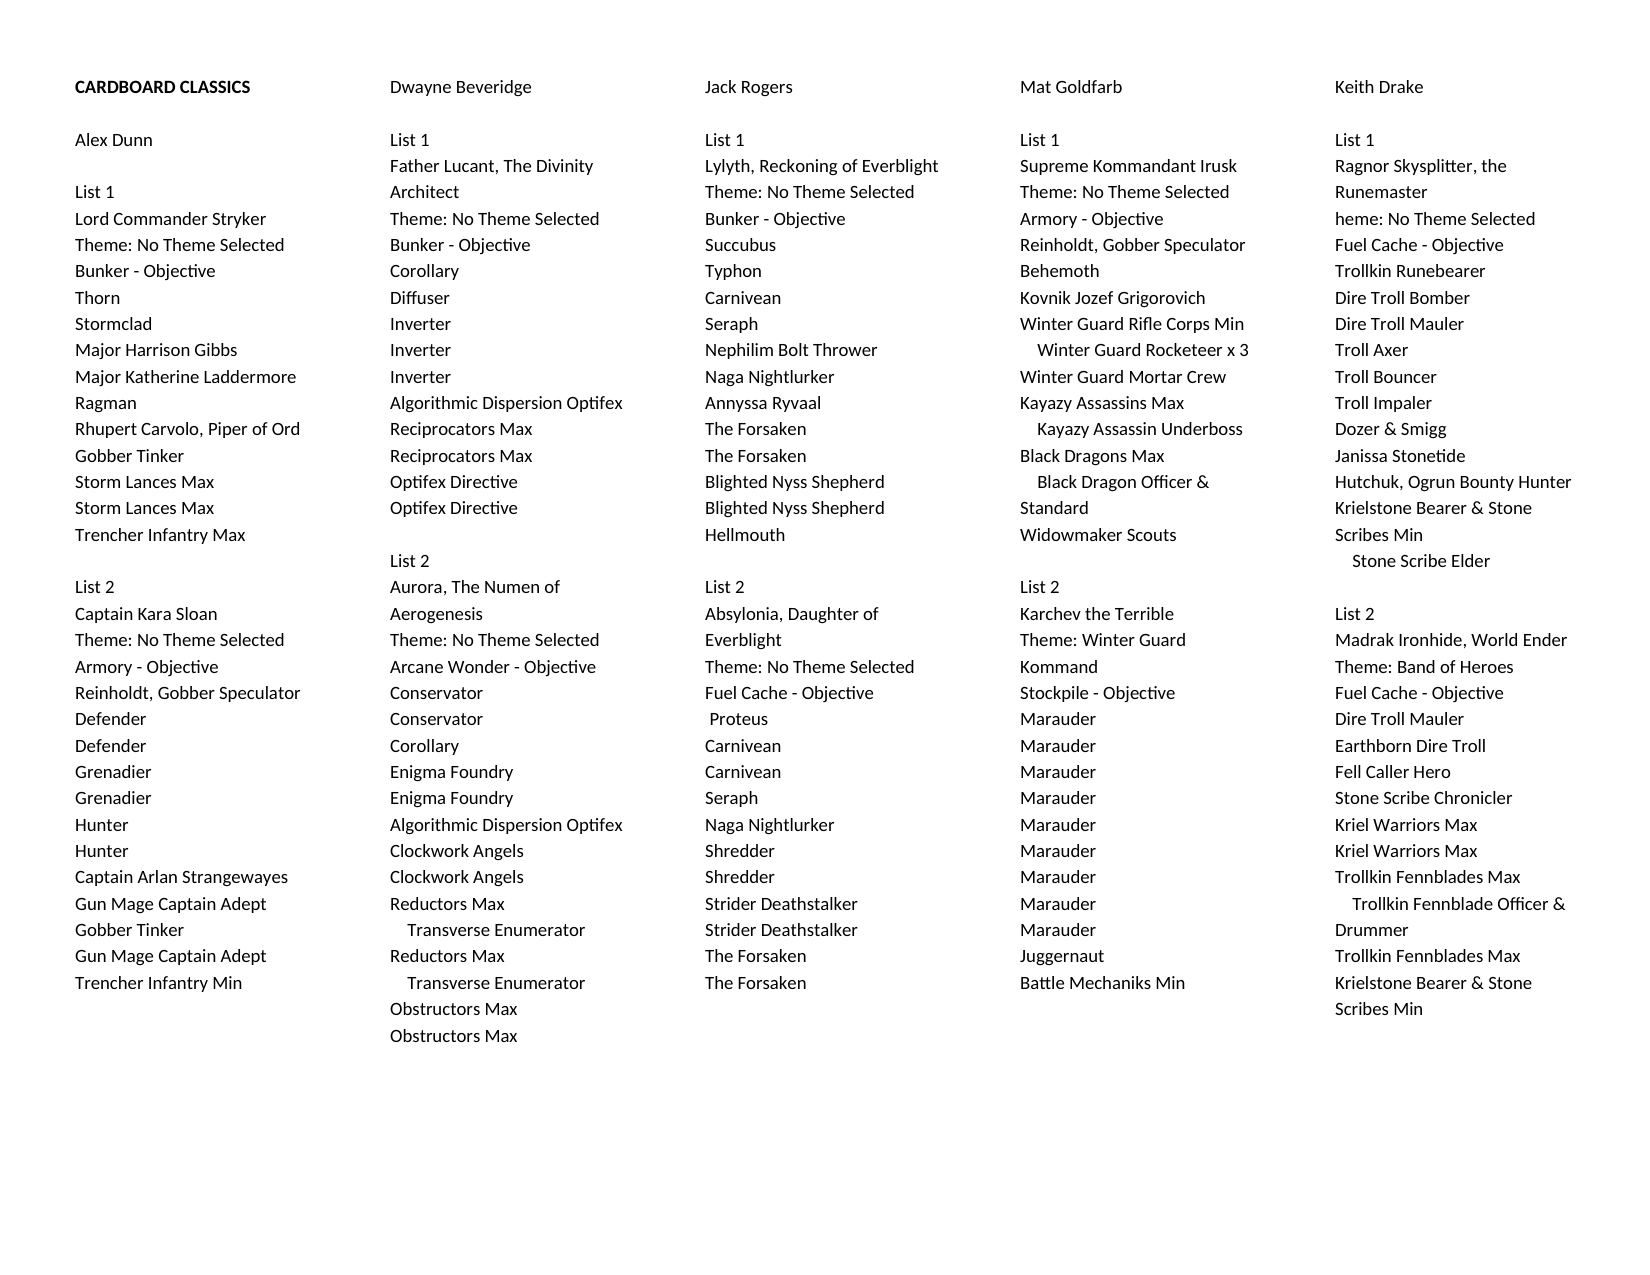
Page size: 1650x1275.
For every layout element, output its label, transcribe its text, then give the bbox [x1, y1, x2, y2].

text Conservator [390, 681, 630, 704]
text Krielstone Bearer & Stone Scribes Min [1335, 497, 1575, 546]
text List 2 [1335, 602, 1575, 625]
text Dire Troll Bomber [1335, 286, 1575, 309]
text Bunker - Objective [75, 259, 315, 282]
text Trollkin Runebearer [1335, 259, 1575, 282]
text List 1 [705, 128, 945, 151]
text Inverter [390, 365, 630, 388]
text Reciprocators Max [390, 418, 630, 441]
text Hutchuk, Ogrun Bounty Hunter [1335, 470, 1575, 493]
text Fuel Cache - Objective [1335, 681, 1575, 704]
text Marauder [1020, 839, 1260, 862]
text Diffuser [390, 286, 630, 309]
text Lord Commander Stryker [75, 207, 315, 230]
text Algorithmic Dispersion Optifex [390, 391, 630, 414]
text Behemoth [1020, 259, 1260, 282]
text Trollkin Fennblade Officer & Drummer [1335, 892, 1575, 941]
text Gobber Tinker [75, 444, 315, 467]
text Thorn [75, 286, 315, 309]
text Dozer & Smigg [1335, 418, 1575, 441]
text Gun Mage Captain Adept [75, 945, 315, 968]
text List 2 [705, 576, 945, 599]
text Defender [75, 734, 315, 757]
text Proteus [705, 707, 945, 730]
text Trollkin Fennblades Max [1335, 945, 1575, 968]
text Optifex Directive [390, 470, 630, 493]
text Troll Impaler [1335, 391, 1575, 414]
text Obstructors Max [390, 997, 630, 1020]
text heme: No Theme Selected [1335, 207, 1575, 230]
text Marauder [1020, 813, 1260, 836]
text Ragman [75, 391, 315, 414]
text List 1 [1335, 128, 1575, 151]
text Carnivean [705, 760, 945, 783]
text Theme: No Theme Selected [390, 207, 630, 230]
text List 1 [1020, 128, 1260, 151]
text Marauder [1020, 866, 1260, 888]
text Hellmouth [705, 523, 945, 546]
text Strider Deathstalker [705, 918, 945, 941]
text Janissa Stonetide [1335, 444, 1575, 467]
text Armory - Objective [1020, 207, 1260, 230]
text Kayazy Assassin Underboss [1020, 418, 1260, 441]
text Clockwork Angels [390, 866, 630, 888]
text Widowmaker Scouts [1020, 523, 1260, 546]
text Inverter [390, 338, 630, 361]
text Fuel Cache - Objective [1335, 233, 1575, 256]
text Grenadier [75, 787, 315, 809]
text Theme: No Theme Selected [1020, 180, 1260, 203]
text Theme: Winter Guard Kommand [1020, 628, 1260, 678]
text Alex Dunn [75, 128, 315, 151]
text Lylyth, Reckoning of Everblight [705, 154, 945, 177]
text Madrak Ironhide, World Ender [1335, 628, 1575, 651]
text Reductors Max [390, 945, 630, 968]
text Shredder [705, 839, 945, 862]
text List 2 [75, 576, 315, 599]
text Gun Mage Captain Adept [75, 892, 315, 915]
text Winter Guard Rifle Corps Min [1020, 312, 1260, 335]
text Inverter [390, 312, 630, 335]
text Major Katherine Laddermore [75, 365, 315, 388]
text Succubus [705, 233, 945, 256]
text Enigma Foundry [390, 787, 630, 809]
text Father Lucant, The Divinity Architect [390, 154, 630, 203]
text Hunter [75, 839, 315, 862]
text Dwayne Beveridge [390, 75, 630, 98]
text Marauder [1020, 707, 1260, 730]
text Fuel Cache - Objective [705, 681, 945, 704]
text Stockpile - Objective [1020, 681, 1260, 704]
text The Forsaken [705, 945, 945, 968]
text Stone Scribe Elder [1335, 549, 1575, 572]
text Algorithmic Dispersion Optifex [390, 813, 630, 836]
text Juggernaut [1020, 945, 1260, 968]
text Troll Bouncer [1335, 365, 1575, 388]
text Gobber Tinker [75, 918, 315, 941]
text Black Dragon Officer & Standard [1020, 470, 1260, 519]
text Karchev the Terrible [1020, 602, 1260, 625]
text Optifex Directive [390, 497, 630, 519]
text Trollkin Fennblades Max [1335, 866, 1575, 888]
text Conservator [390, 707, 630, 730]
text Winter Guard Mortar Crew [1020, 365, 1260, 388]
text Bunker - Objective [705, 207, 945, 230]
text Major Harrison Gibbs [75, 338, 315, 361]
text Winter Guard Rocketeer x 3 [1020, 338, 1260, 361]
text Supreme Kommandant Irusk [1020, 154, 1260, 177]
text Dire Troll Mauler [1335, 312, 1575, 335]
text Corollary [390, 734, 630, 757]
text Kriel Warriors Max [1335, 839, 1575, 862]
text Theme: No Theme Selected [705, 655, 945, 678]
text Strider Deathstalker [705, 892, 945, 915]
text Kriel Warriors Max [1335, 813, 1575, 836]
text Obstructors Max [390, 1024, 630, 1047]
text Trencher Infantry Max [75, 523, 315, 546]
text Blighted Nyss Shepherd [705, 497, 945, 519]
text Keith Drake [1335, 75, 1575, 98]
text Nephilim Bolt Thrower [705, 338, 945, 361]
text Marauder [1020, 734, 1260, 757]
text Defender [75, 707, 315, 730]
text Kovnik Jozef Grigorovich [1020, 286, 1260, 309]
text Reductors Max [390, 892, 630, 915]
text Naga Nightlurker [705, 813, 945, 836]
text Enigma Foundry [390, 760, 630, 783]
text Hunter [75, 813, 315, 836]
text Aurora, The Numen of Aerogenesis [390, 576, 630, 625]
text The Forsaken [705, 418, 945, 441]
text Stone Scribe Chronicler [1335, 787, 1575, 809]
text Ragnor Skysplitter, the Runemaster [1335, 154, 1575, 203]
text Transverse Enumerator [390, 918, 630, 941]
text Captain Arlan Strangewayes [75, 866, 315, 888]
text List 2 [1020, 576, 1260, 599]
text Shredder [705, 866, 945, 888]
text Reinholdt, Gobber Speculator [1020, 233, 1260, 256]
text Battle Mechaniks Min [1020, 971, 1260, 994]
text Marauder [1020, 892, 1260, 915]
text Annyssa Ryvaal [705, 391, 945, 414]
text The Forsaken [705, 971, 945, 994]
text The Forsaken [705, 444, 945, 467]
text CARDBOARD CLASSICS [75, 75, 315, 98]
text Fell Caller Hero [1335, 760, 1575, 783]
text Reinholdt, Gobber Speculator [75, 681, 315, 704]
text Mat Goldfarb [1020, 75, 1260, 98]
text List 2 [390, 549, 630, 572]
text Transverse Enumerator [390, 971, 630, 994]
text List 1 [390, 128, 630, 151]
text Armory - Objective [75, 655, 315, 678]
text Arcane Wonder - Objective [390, 655, 630, 678]
text Typhon [705, 259, 945, 282]
text Corollary [390, 259, 630, 282]
text Naga Nightlurker [705, 365, 945, 388]
text Marauder [1020, 760, 1260, 783]
text Trencher Infantry Min [75, 971, 315, 994]
text Krielstone Bearer & Stone Scribes Min [1335, 971, 1575, 1020]
text Captain Kara Sloan [75, 602, 315, 625]
text Seraph [705, 312, 945, 335]
text Theme: No Theme Selected [75, 233, 315, 256]
text Theme: No Theme Selected [75, 628, 315, 651]
text Stormclad [75, 312, 315, 335]
text Carnivean [705, 734, 945, 757]
text Dire Troll Mauler [1335, 707, 1575, 730]
text Theme: No Theme Selected [390, 628, 630, 651]
text Marauder [1020, 918, 1260, 941]
text Blighted Nyss Shepherd [705, 470, 945, 493]
text Theme: Band of Heroes [1335, 655, 1575, 678]
text Marauder [1020, 787, 1260, 809]
text Kayazy Assassins Max [1020, 391, 1260, 414]
text Carnivean [705, 286, 945, 309]
text Rhupert Carvolo, Piper of Ord [75, 418, 315, 441]
text Storm Lances Max [75, 470, 315, 493]
text Seraph [705, 787, 945, 809]
text Reciprocators Max [390, 444, 630, 467]
text Grenadier [75, 760, 315, 783]
text Troll Axer [1335, 338, 1575, 361]
text Bunker - Objective [390, 233, 630, 256]
text Clockwork Angels [390, 839, 630, 862]
text Theme: No Theme Selected [705, 180, 945, 203]
text List 1 [75, 180, 315, 203]
text Earthborn Dire Troll [1335, 734, 1575, 757]
text Absylonia, Daughter of Everblight [705, 602, 945, 651]
text Storm Lances Max [75, 497, 315, 519]
text Black Dragons Max [1020, 444, 1260, 467]
text Jack Rogers [705, 75, 945, 98]
